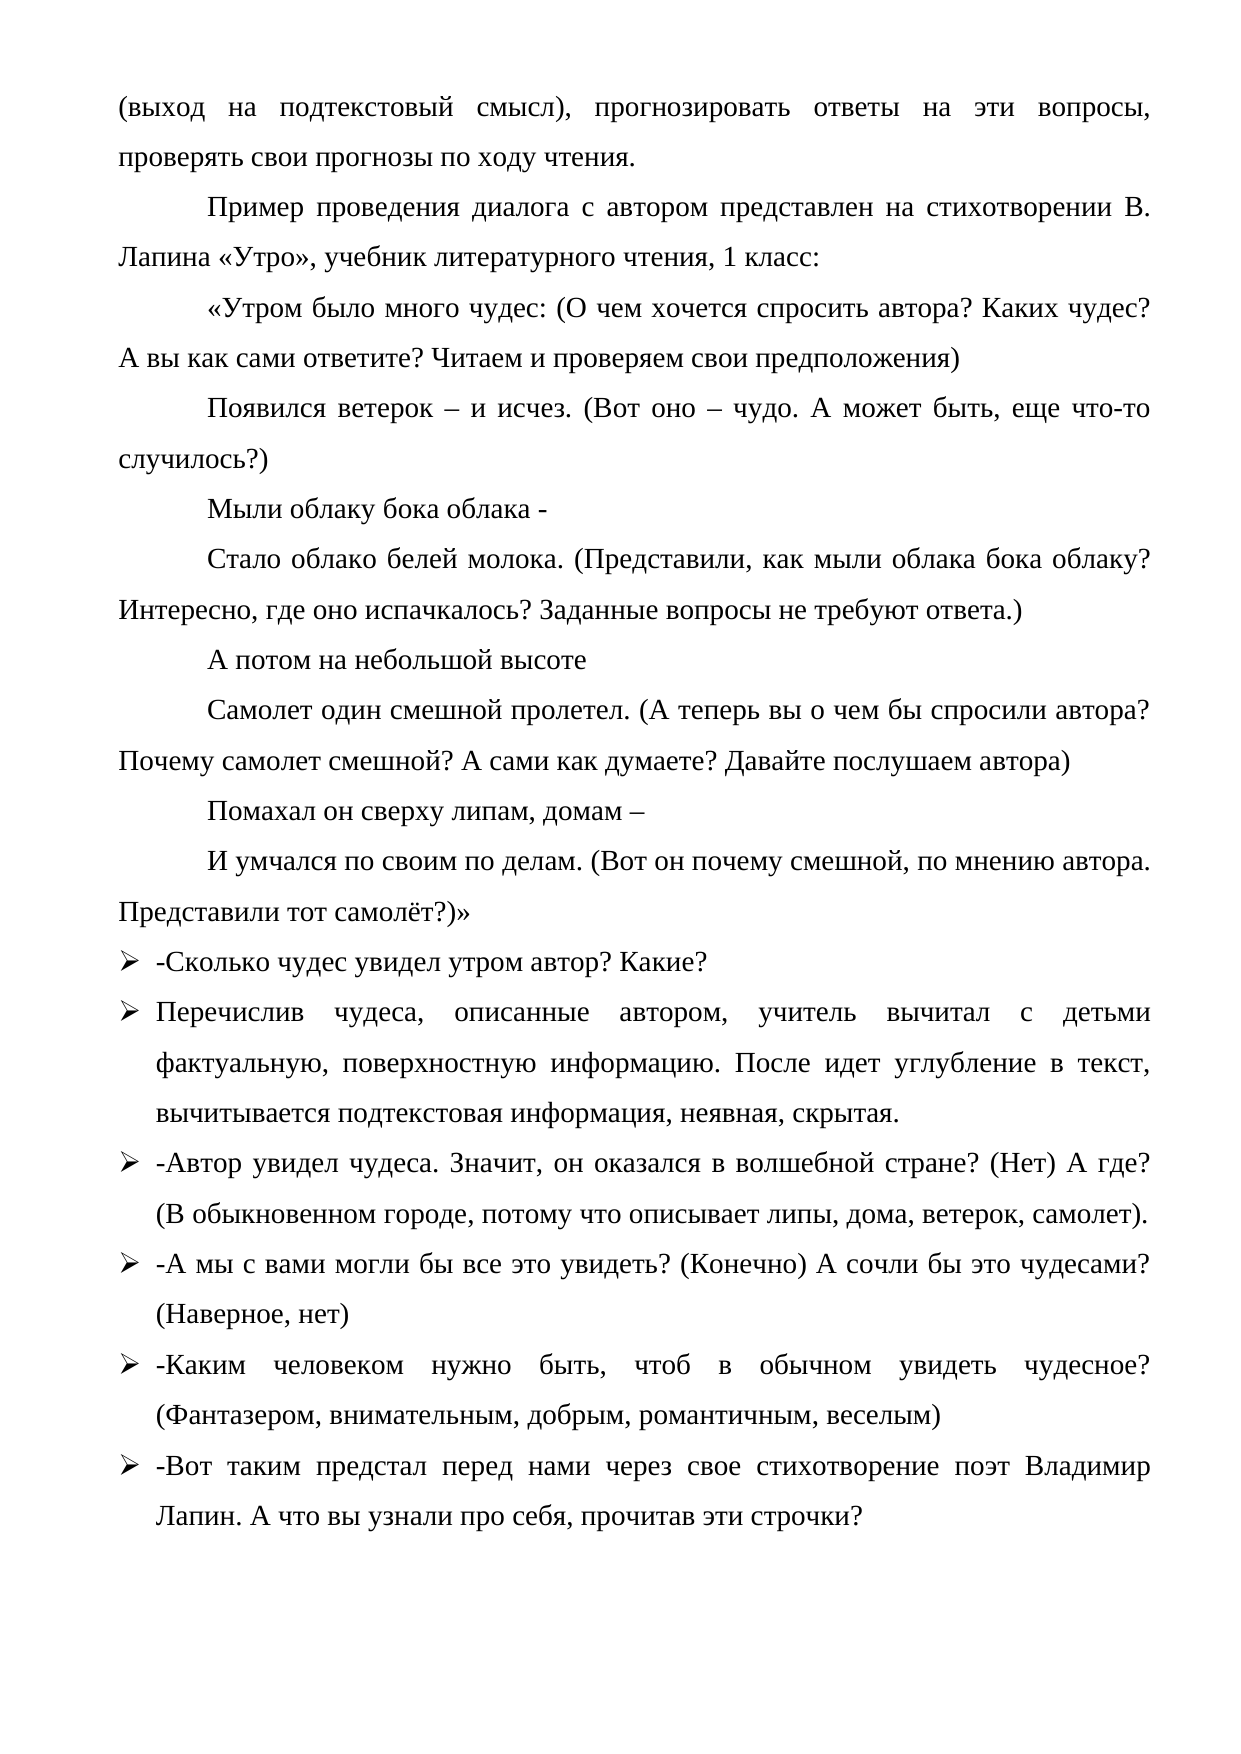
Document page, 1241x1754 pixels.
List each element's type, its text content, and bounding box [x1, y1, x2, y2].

text Пример проведения диалога с автором представлен на стихотворении В. Лапина «Утро», учебник литературного чтения, 1 класс: [118, 189, 1152, 273]
list -А мы с вами могли бы все это увидеть? (Конечно) А сочли бы это чудесами? (Наверное, нет) [118, 1246, 1152, 1330]
list -Автор увидел чудеса. Значит, он оказался в волшебной стране? (Нет) А где? (В обыкновенном городе, потому что описывает липы, дома, ветерок, самолет). [118, 1145, 1152, 1229]
list -Сколько чудес увидел утром автор? Какие? [118, 944, 1152, 978]
list -Каким человеком нужно быть, чтоб в обычном увидеть чудесное? (Фантазером, внимательным, добрым, романтичным, веселым) [118, 1347, 1152, 1431]
list Перечислив чудеса, описанные автором, учитель вычитал с детьми фактуальную, поверхностную информацию. После идет углубление в текст, вычитывается подтекстовая информация, неявная, скрытая. [118, 994, 1152, 1129]
list -Вот таким предстал перед нами через свое стихотворение поэт Владимир Лапин. А что вы узнали про себя, прочитав эти строчки? [118, 1448, 1152, 1532]
text Мыли облаку бока облака - [118, 491, 1152, 525]
text Появился ветерок – и исчез. (Вот оно – чудо. А может быть, еще что-то случилось?) [118, 391, 1152, 474]
text А потом на небольшой высоте [118, 642, 1152, 676]
text «Утром было много чудес: (О чем хочется спросить автора? Каких чудес? А вы как сами ответите? Читаем и проверяем свои предположения) [118, 290, 1152, 374]
text Самолет один смешной пролетел. (А теперь вы о чем бы спросили автора? Почему самолет смешной? А сами как думаете? Давайте послушаем автора) [118, 692, 1152, 776]
text Стало облако белей молока. (Представили, как мыли облака бока облаку? Интересно, где оно испачкалось? Заданные вопросы не требуют ответа.) [118, 541, 1152, 625]
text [118, 89, 1152, 172]
text И умчался по своим по делам. (Вот он почему смешной, по мнению автора. Представили тот самолёт?)» [118, 843, 1152, 927]
text Помахал он сверху липам, домам – [118, 793, 1152, 827]
